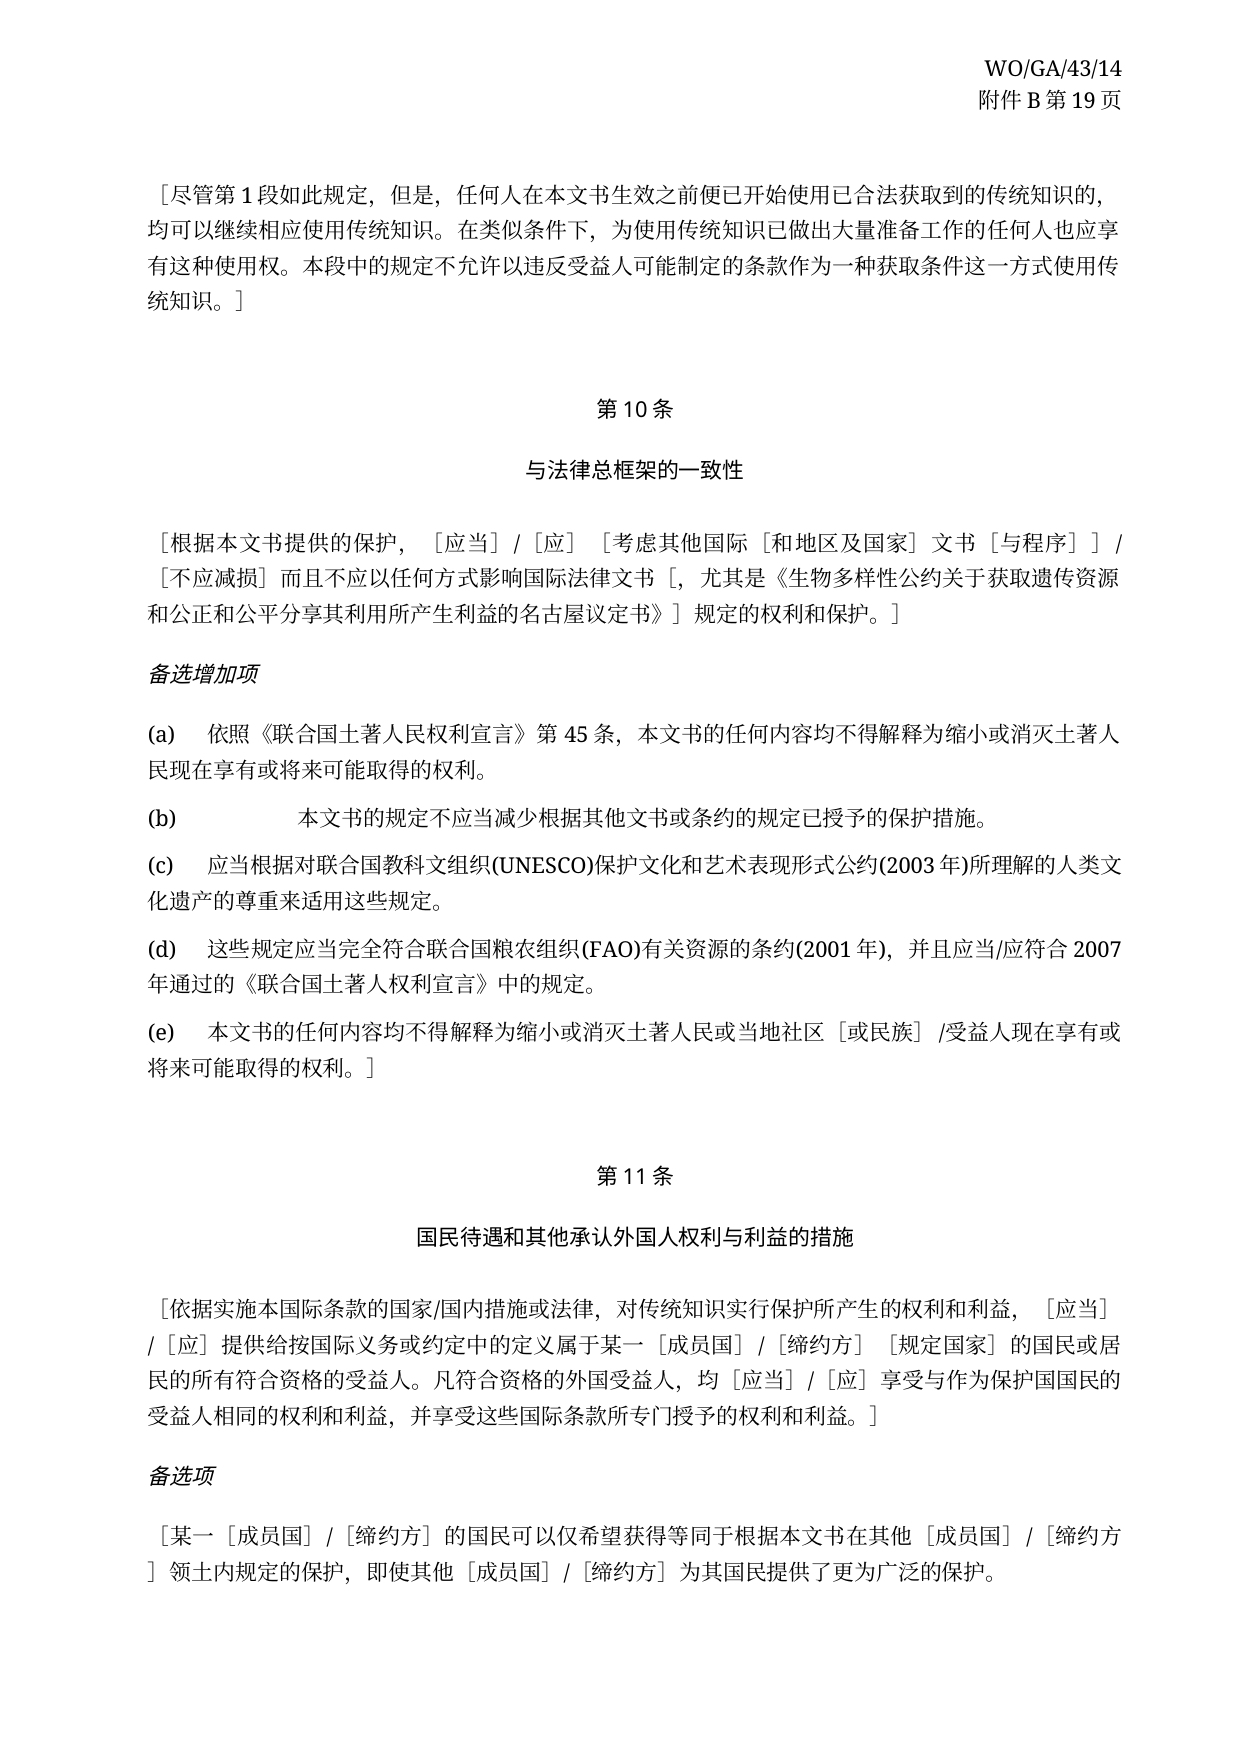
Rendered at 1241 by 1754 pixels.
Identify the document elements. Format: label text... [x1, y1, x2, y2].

text 第11条 [148, 1155, 1122, 1191]
list 本文书的规定不应当减少根据其他文书或条约的规定已授予的保护措施。 [148, 797, 1122, 832]
text ［某一［成员国］/［缔约方］的国民可以仅希望获得等同于根据本文书在其他［成员国］/［缔约方］领土内规定的保护，即使其他［成员国］/［缔约方］为其国民提供了更为广泛的保护。 [148, 1516, 1122, 1587]
text 第10条 [148, 389, 1122, 424]
text 国民待遇和其他承认外国人权利与利益的措施 [148, 1216, 1122, 1251]
text 备选增加项 [148, 653, 1122, 689]
text (c) 应当根据对联合国教科文组织(UNESCO)保护文化和艺术表现形式公约(2003年)所理解的人类文化遗产的尊重来适用这些规定。 [148, 845, 1122, 916]
text (e) 本文书的任何内容均不得解释为缩小或消灭土著人民或当地社区［或民族］/受益人现在享有或将来可能取得的权利。］ [148, 1012, 1122, 1082]
text (d) 这些规定应当完全符合联合国粮农组织(FAO)有关资源的条约(2001年)，并且应当/应符合2007年通过的《联合国土著人权利宣言》中的规定。 [148, 928, 1122, 999]
text 备选项 [148, 1455, 1122, 1491]
text (a) 依照《联合国土著人民权利宣言》第45条，本文书的任何内容均不得解释为缩小或消灭土著人民现在享有或将来可能取得的权利。 [148, 714, 1122, 784]
text 与法律总框架的一致性 [148, 449, 1122, 484]
text ［尽管第1段如此规定，但是，任何人在本文书生效之前便已开始使用已合法获取到的传统知识的，均可以继续相应使用传统知识。在类似条件下，为使用传统知识已做出大量准备工作的任何人也应享有这种使用权。本段中的规定不允许以违反受益人可能制定的条款作为一种获取条件这一方式使用传统知识。］ [148, 174, 1122, 316]
text ［依据实施本国际条款的国家/国内措施或法律，对传统知识实行保护所产生的权利和利益，［应当］/［应］提供给按国际义务或约定中的定义属于某一［成员国］/［缔约方］［规定国家］的国民或居民的所有符合资格的受益人。凡符合资格的外国受益人，均［应当］/［应］享受与作为保护国国民的受益人相同的权利和利益，并享受这些国际条款所专门授予的权利和利益。］ [148, 1289, 1122, 1430]
text ［根据本文书提供的保护，［应当］/［应］［考虑其他国际［和地区及国家］文书［与程序］］/［不应减损］而且不应以任何方式影响国际法律文书［，尤其是《生物多样性公约关于获取遗传资源和公正和公平分享其利用所产生利益的名古屋议定书》］规定的权利和保护。］ [148, 522, 1122, 628]
